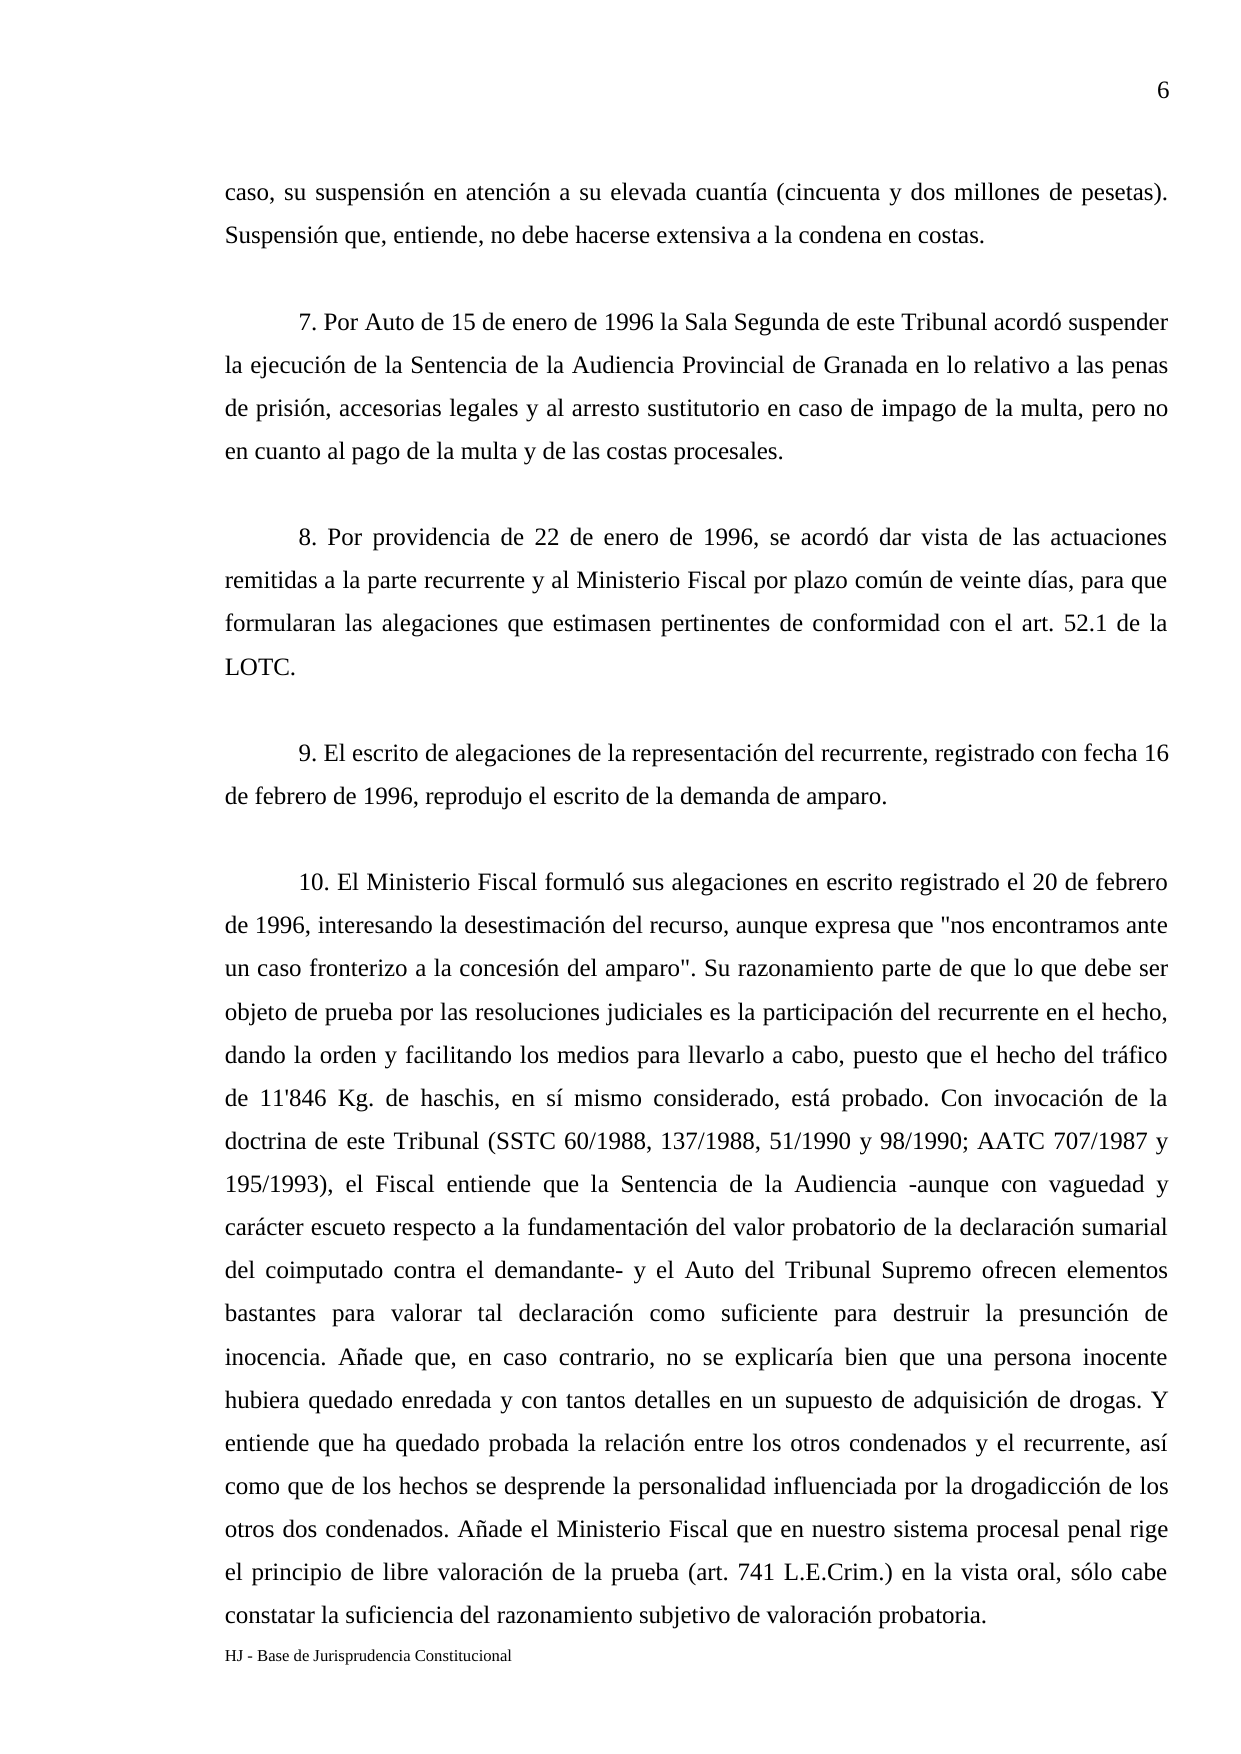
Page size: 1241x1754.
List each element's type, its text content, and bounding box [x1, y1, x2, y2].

text 8. Por providencia de 22 de enero de 1996, se acordó dar vista de las actuaciones remitidas a la parte recurrente y al Ministerio Fiscal por plazo común de veinte días, para que formularan las alegaciones que estimasen pertinentes de conformidad con el art. 52.1 de la LOTC. [224, 522, 1169, 680]
text 10. El Ministerio Fiscal formuló sus alegaciones en escrito registrado el 20 de febrero de 1996, interesando la desestimación del recurso, aunque expresa que "nos encontramos ante un caso fronterizo a la concesión del amparo". Su razonamiento parte de que lo que debe ser objeto de prueba por las resoluciones judiciales es la participación del recurrente en el hecho, dando la orden y facilitando los medios para llevarlo a cabo, puesto que el hecho del tráfico de 11'846 Kg. de haschis, en sí mismo considerado, está probado. Con invocación de la doctrina de este Tribunal (SSTC 60/1988, 137/1988, 51/1990 y 98/1990; AATC 707/1987 y 195/1993), el Fiscal entiende que la Sentencia de la Audiencia -aunque con vaguedad y carácter escueto respecto a la fundamentación del valor probatorio de la declaración sumarial del coimputado contra el demandante- y el Auto del Tribunal Supremo ofrecen elementos bastantes para valorar tal declaración como suficiente para destruir la presunción de inocencia. Añade que, en caso contrario, no se explicaría bien que una persona inocente hubiera quedado enredada y con tantos detalles en un supuesto de adquisición de drogas. Y entiende que ha quedado probada la relación entre los otros condenados y el recurrente, así como que de los hechos se desprende la personalidad influenciada por la drogadicción de los otros dos condenados. Añade el Ministerio Fiscal que en nuestro sistema procesal penal rige el principio de libre valoración de la prueba (art. 741 L.E.Crim.) en la vista oral, sólo cabe constatar la suficiencia del razonamiento subjetivo de valoración probatoria. [224, 867, 1169, 1629]
text 7. Por Auto de 15 de enero de 1996 la Sala Segunda de este Tribunal acordó suspender la ejecución de la Sentencia de la Audiencia Provincial de Granada en lo relativo a las penas de prisión, accesorias legales y al arresto sustitutorio en caso de impago de la multa, pero no en cuanto al pago de la multa y de las costas procesales. [224, 307, 1169, 465]
text 9. El escrito de alegaciones de la representación del recurrente, registrado con fecha 16 de febrero de 1996, reprodujo el escrito de la demanda de amparo. [224, 738, 1169, 810]
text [224, 177, 1169, 249]
